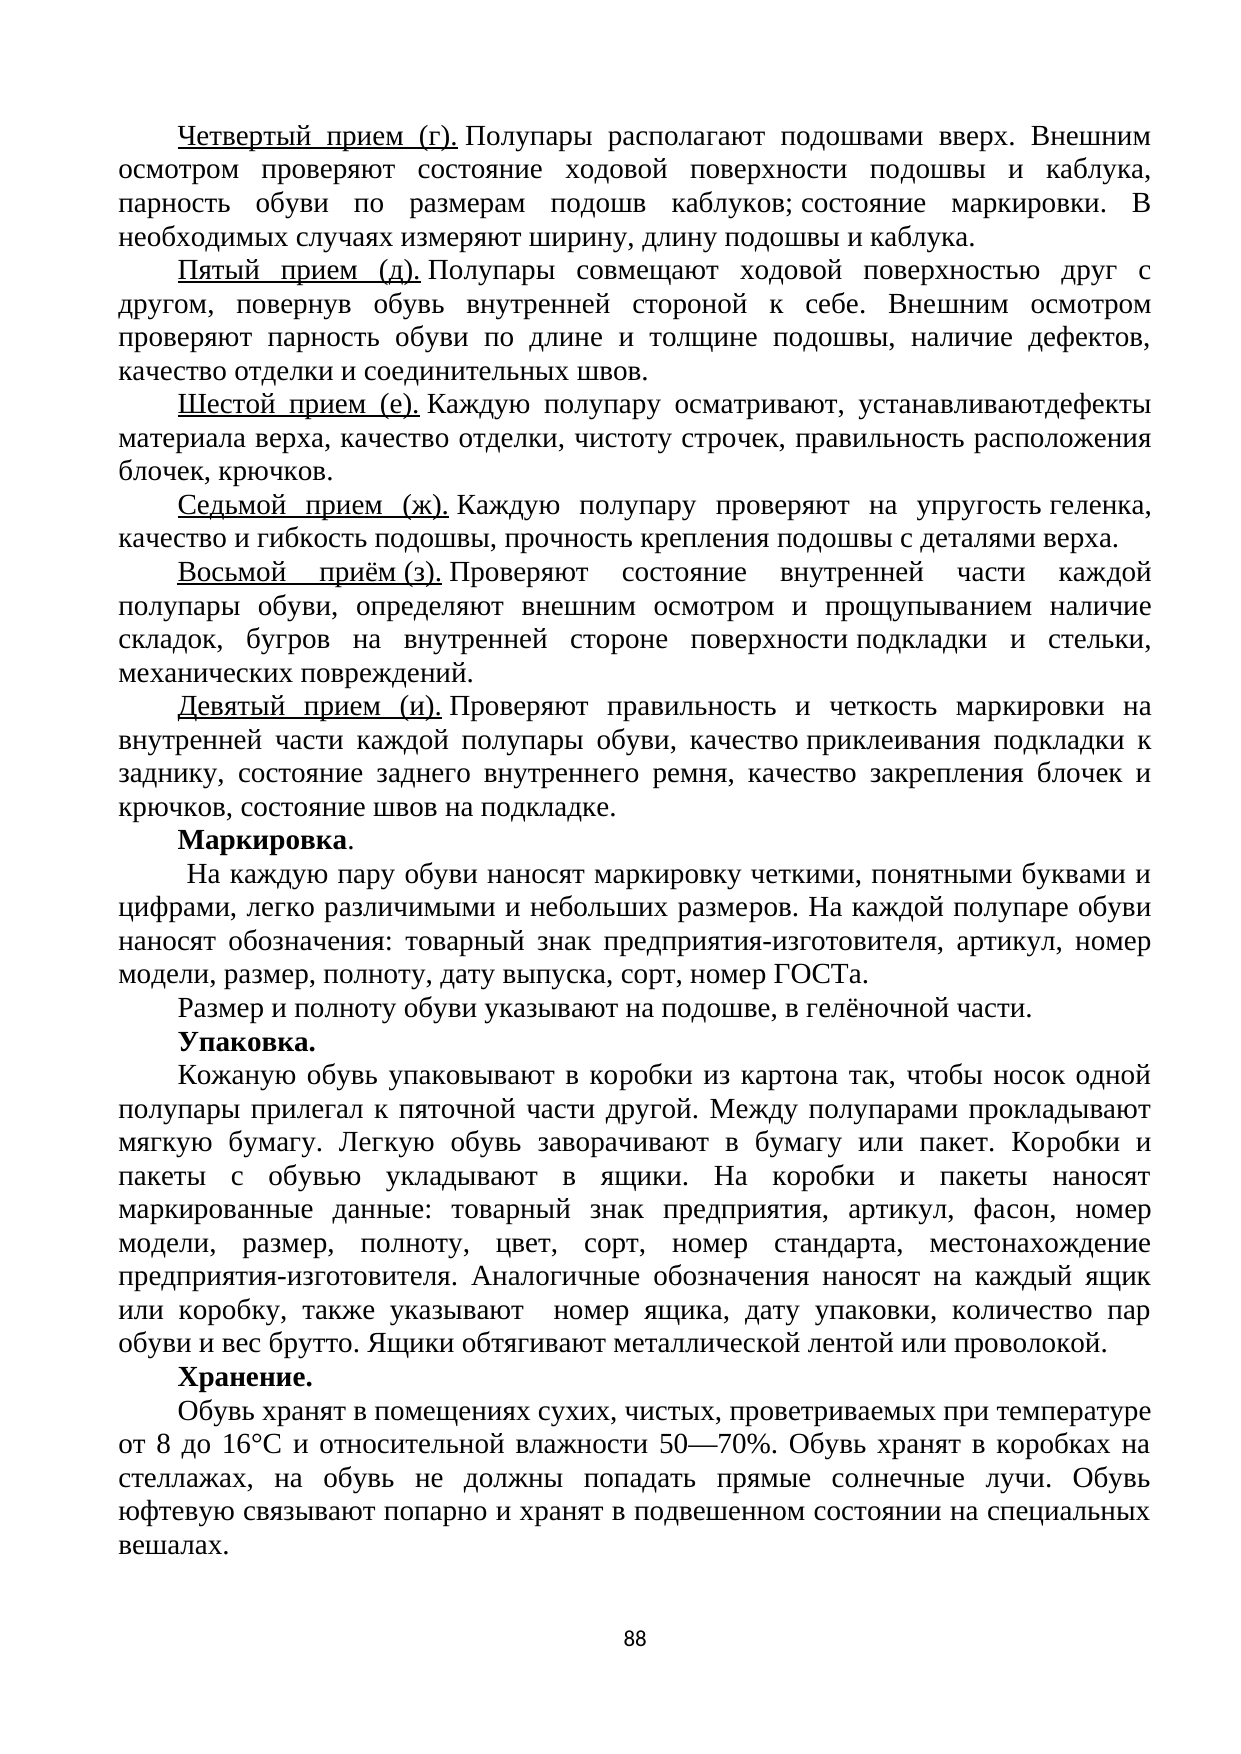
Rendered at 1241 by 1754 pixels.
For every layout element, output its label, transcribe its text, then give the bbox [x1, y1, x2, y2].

text Обувь хранят в помещениях сухих, чистых, проветриваемых при температуре от 8 до 16°С и относительной влажности 50—70%. Обувь хранят в коробках на стеллажах, на обувь не должны попадать прямые солнечные лучи. Обувь юфтевую связывают попарно и хранят в подвешенном состоянии на специальных вешалах. [118, 1393, 1152, 1560]
text На каждую пару обуви наносят маркировку четкими, понятными буквами и цифрами, легко различимыми и небольших размеров. На каждой полупаре обуви наносят обозначения: товарный знак предприятия-изготовителя, артикул, номер модели, размер, полноту, дату выпуска, сорт, номер ГОСТа. [118, 856, 1152, 990]
text Седьмой прием (ж). Каждую полупару проверяют на упругость геленка, качество и гибкость подошвы, прочность крепления подошвы с деталями верха. [118, 487, 1152, 554]
text Хранение. [118, 1359, 1152, 1393]
text Размер и полноту обуви указывают на подошве, в гелёночной части. [118, 990, 1152, 1024]
text Девятый прием (и). Проверяют правильность и четкость маркировки на внутренней части каждой полупары обуви, качество приклеивания подкладки к заднику, состояние заднего внутреннего ремня, качество закрепления блочек и крючков, состояние швов на подкладке. [118, 688, 1152, 822]
text Маркировка. [118, 822, 1152, 856]
text Пятый прием (д). Полупары совмещают ходовой поверхностью друг с другом, повернув обувь внутренней стороной к себе. Внешним осмотром проверяют парность обуви по длине и толщине подошвы, наличие дефектов, качество отделки и соединительных швов. [118, 252, 1152, 386]
text Кожаную обувь упаковывают в коробки из картона так, чтобы носок одной полупары прилегал к пяточной части другой. Между полупарами прокладывают мягкую бумагу. Легкую обувь заворачивают в бумагу или пакет. Коробки и пакеты с обувью укладывают в ящики. На коробки и пакеты наносят маркированные данные: товарный знак предприятия, артикул, фасон, номер модели, размер, полноту, цвет, сорт, номер стандарта, местонахождение предприятия-изготовителя. Аналогичные обозначения наносят на каждый ящик или коробку, также указывают номер ящика, дату упаковки, количество пар обуви и вес брутто. Ящики обтягивают металлической лентой или проволокой. [118, 1057, 1152, 1359]
text Упаковка. [118, 1024, 1152, 1057]
text Шестой прием (е). Каждую полупару осматривают, устанавливаютдефекты материала верха, качество отделки, чистоту строчек, правильность расположения блочек, крючков. [118, 386, 1152, 487]
text Четвертый прием (г). Полупары располагают подошвами вверх. Внешним осмотром проверяют состояние ходовой поверхности подошвы и каблука, парность обуви по размерам подошв каблуков; состояние маркировки. В необходимых случаях измеряют ширину, длину подошвы и каблука. [118, 118, 1152, 252]
text Восьмой приём (з). Проверяют состояние внутренней части каждой полупары обуви, определяют внешним осмотром и прощупыванием наличие складок, бугров на внутренней стороне поверхности подкладки и стельки, механических повреждений. [118, 554, 1152, 688]
